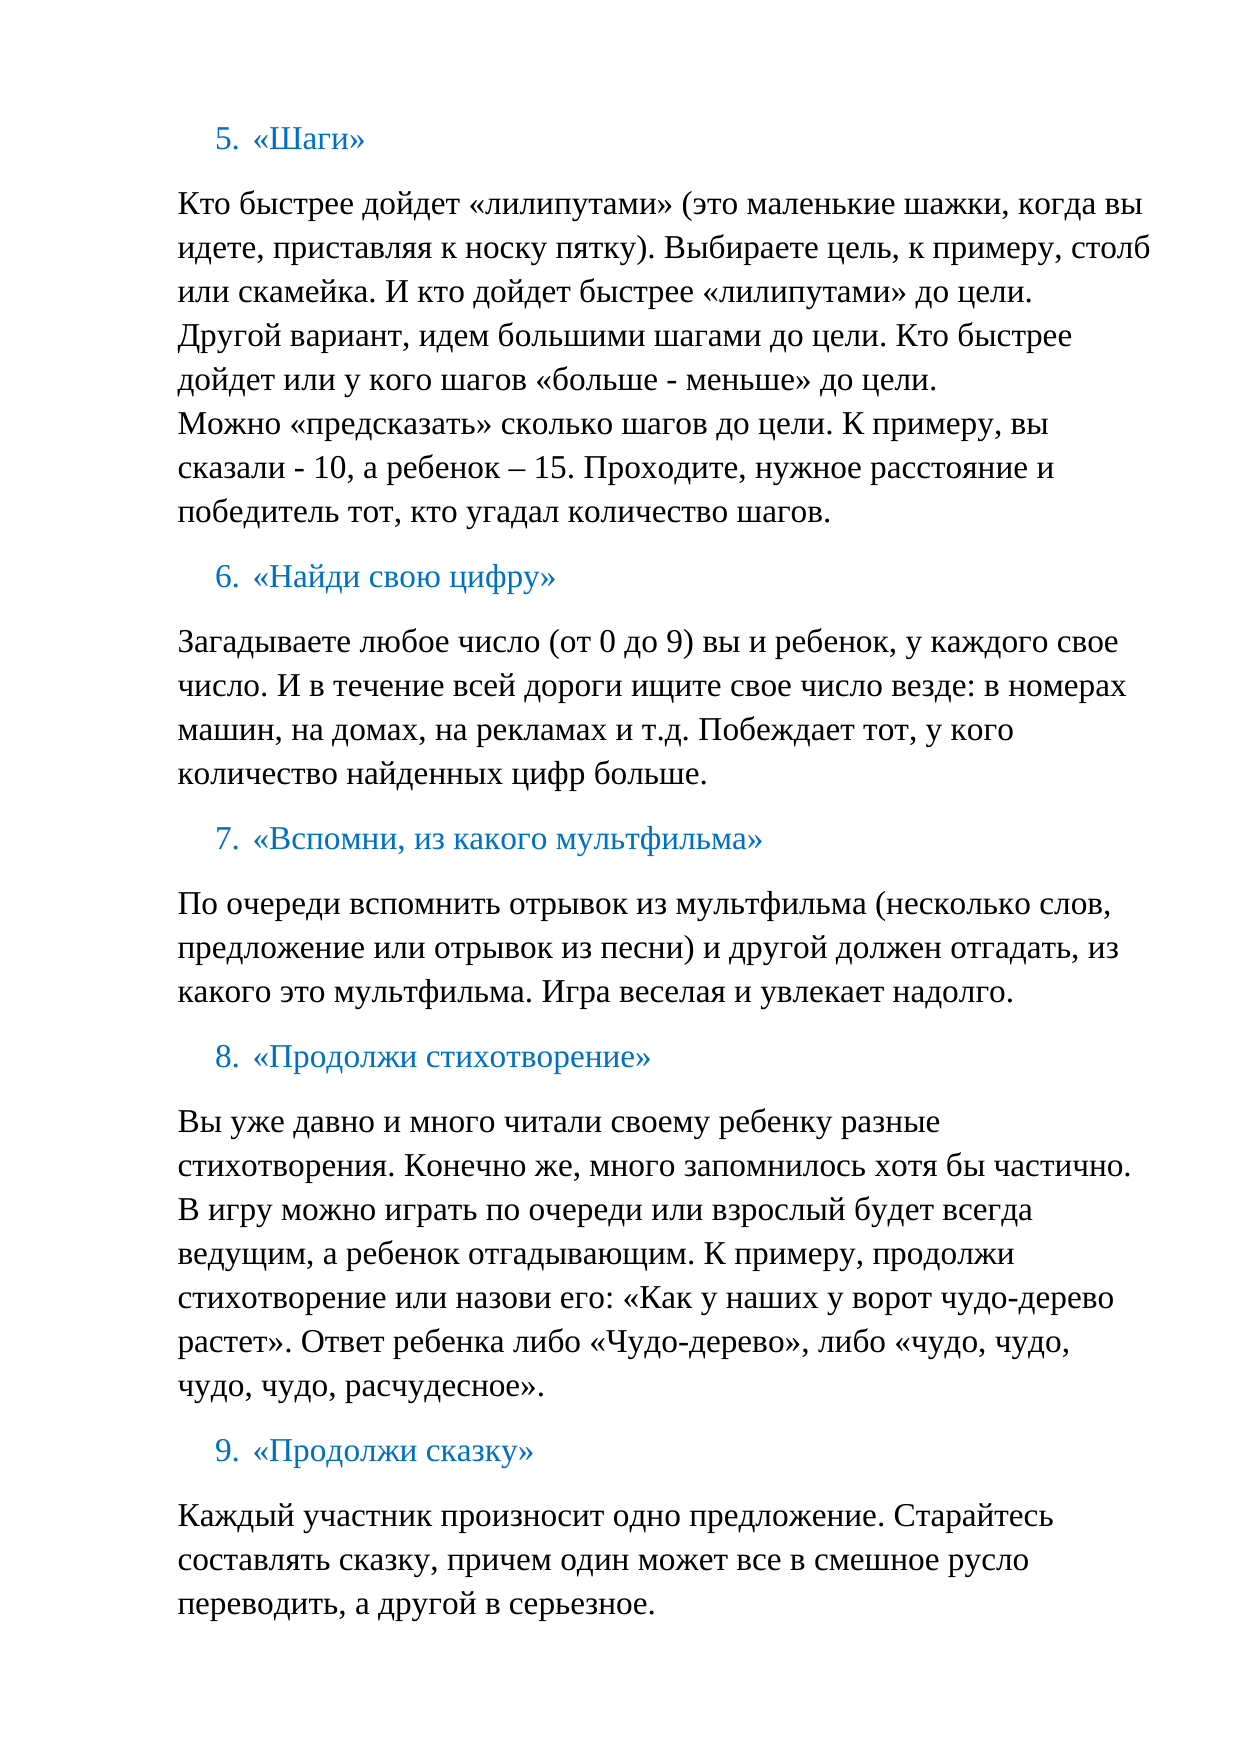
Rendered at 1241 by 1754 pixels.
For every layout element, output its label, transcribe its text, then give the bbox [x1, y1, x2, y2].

list «Продолжи стихотворение» [215, 1036, 1152, 1074]
text Загадываете любое число (от 0 до 9) вы и ребенок, у каждого свое число. И в течение всей дороги ищите свое число везде: в номерах машин, на домах, на рекламах и т.д. Побеждает тот, у кого количество найденных цифр больше. [177, 621, 1152, 792]
list «Вспомни, из какого мультфильма» [215, 818, 1152, 857]
text По очереди вспомнить отрывок из мультфильма (несколько слов, предложение или отрывок из песни) и другой должен отгадать, из какого это мультфильма. Игра веселая и увлекает надолго. [177, 883, 1152, 1010]
list «Найди свою цифру» [215, 556, 1152, 595]
list «Шаги» [215, 118, 1152, 156]
text Каждый участник произносит одно предложение. Старайтесь составлять сказку, причем один может все в смешное русло переводить, а другой в серьезное. [177, 1495, 1152, 1622]
text Другой вариант, идем большими шагами до цели. Кто быстрее дойдет или у кого шагов «больше - меньше» до цели. [177, 315, 1152, 398]
text Вы уже давно и много читали своему ребенку разные стихотворения. Конечно же, много запомнилось хотя бы частично. В игру можно играть по очереди или взрослый будет всегда ведущим, а ребенок отгадывающим. К примеру, продолжи стихотворение или назови его: «Как у наших у ворот чудо-дерево растет». Ответ ребенка либо «Чудо-дерево», либо «чудо, чудо, чудо, чудо, расчудесное». [177, 1101, 1152, 1404]
list «Продолжи сказку» [215, 1430, 1152, 1469]
text Кто быстрее дойдет «лилипутами» (это маленькие шажки, когда вы идете, приставляя к носку пятку). Выбираете цель, к примеру, столб или скамейка. И кто дойдет быстрее «лилипутами» до цели. [177, 183, 1152, 309]
text Можно «предсказать» сколько шагов до цели. К примеру, вы сказали - 10, а ребенок – 15. Проходите, нужное расстояние и победитель тот, кто угадал количество шагов. [177, 403, 1152, 530]
